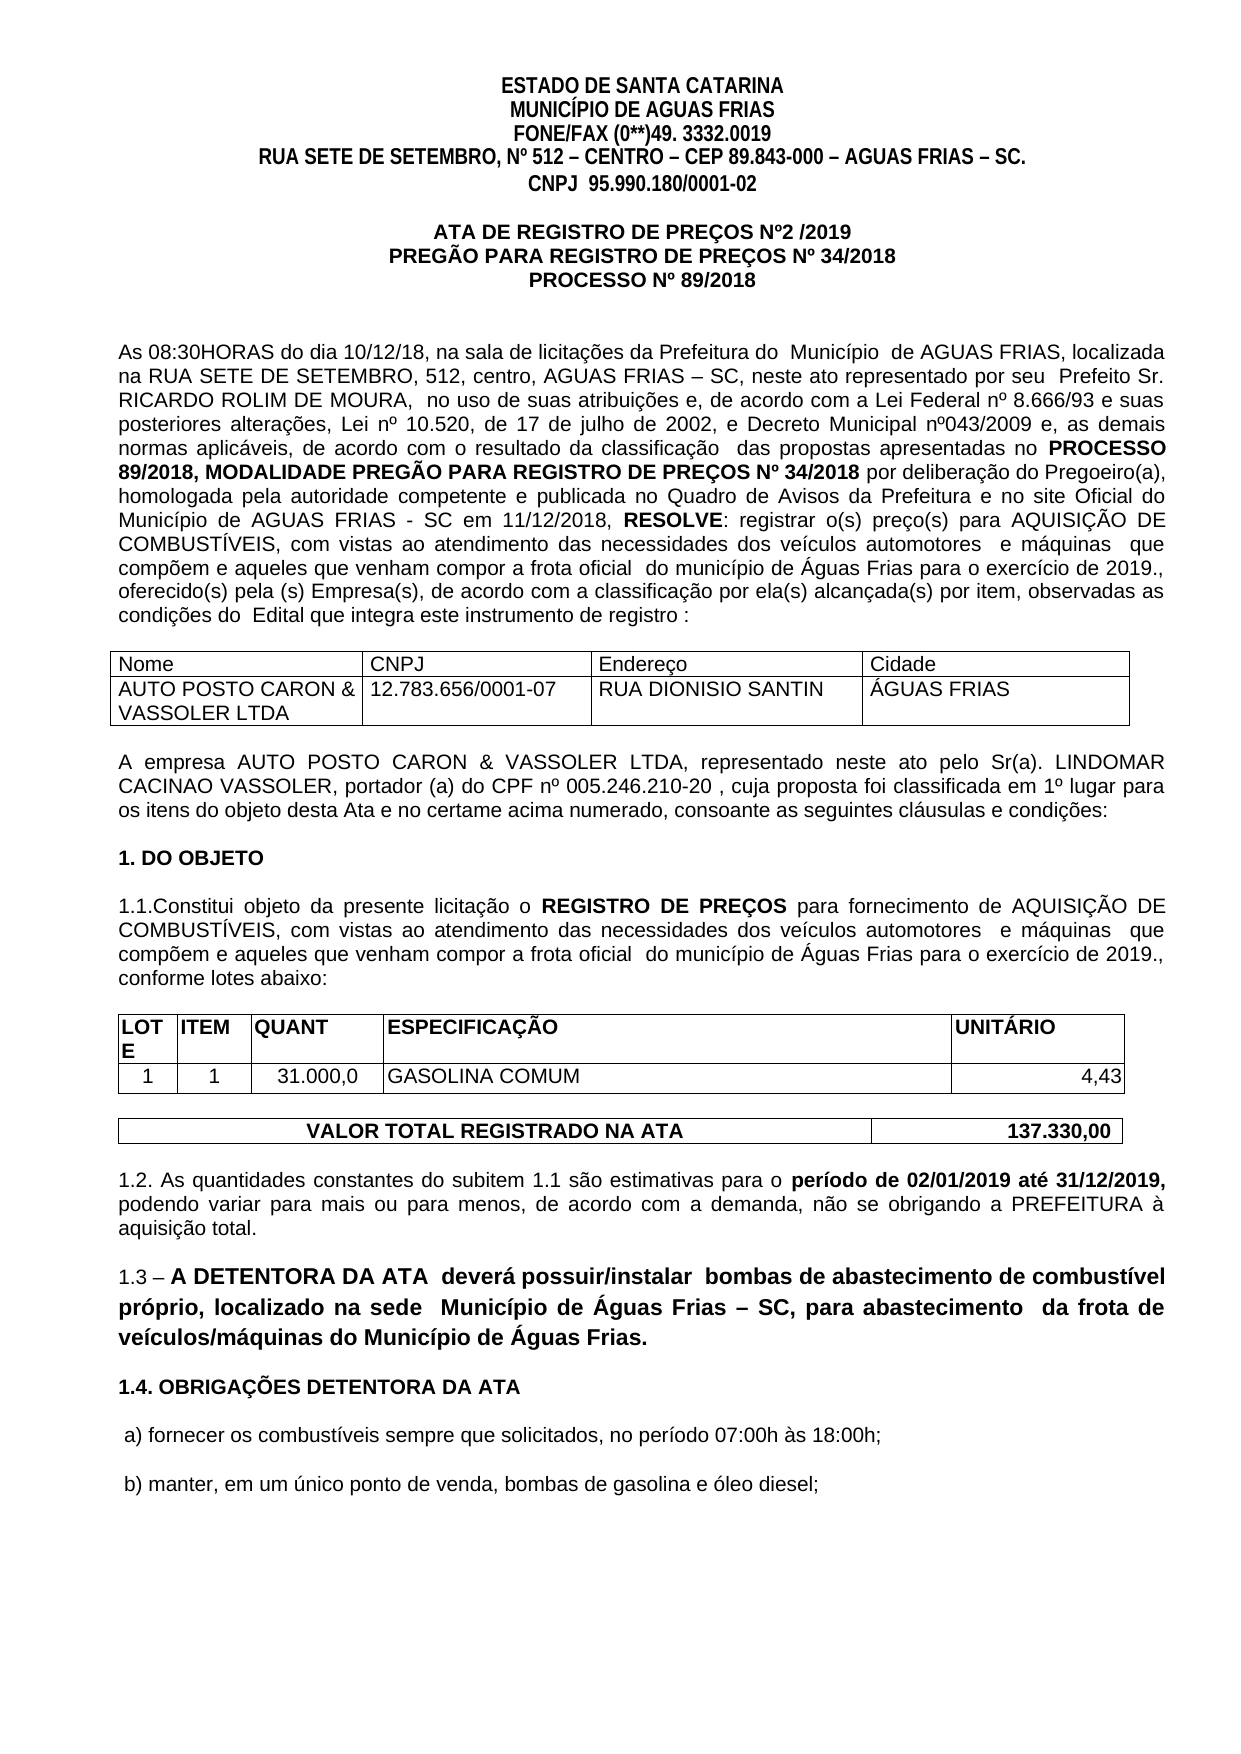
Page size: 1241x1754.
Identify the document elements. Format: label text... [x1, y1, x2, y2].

table_header QUANT [252, 1015, 383, 1063]
table_header UNITÁRIO [952, 1015, 1124, 1063]
table_header Endereço [592, 652, 862, 676]
table_cell 4,43 [952, 1064, 1124, 1092]
text 1.4. OBRIGAÇÕES DETENTORA DA ATA [118, 1375, 1166, 1399]
table_header Cidade [863, 652, 1129, 676]
table_cell 1 [178, 1064, 251, 1092]
text PREGÃO PARA REGISTRO DE PREÇOS Nº 34/2018 [118, 244, 1166, 268]
table_header Nome [111, 652, 362, 676]
table_cell 12.783.656/0001-07 [363, 677, 591, 725]
text 1.3 – A DETENTORA DA ATA deverá possuir/instalar bombas de abastecimento de combustível próprio, localizado na sede Município de Águas Frias – SC, para abastecimento da frota de veículos/máquinas do Município de Águas Frias. [118, 1263, 1166, 1350]
table_header ESPECIFICAÇÃO [384, 1015, 951, 1063]
text b) manter, em um único ponto de venda, bombas de gasolina e óleo diesel; [118, 1471, 1166, 1495]
text 1. DO OBJETO [118, 846, 1166, 870]
table_header LOTE [119, 1015, 177, 1063]
table_header CNPJ [363, 652, 591, 676]
table_cell ÁGUAS FRIAS [863, 677, 1129, 725]
text PROCESSO Nº 89/2018 [118, 268, 1166, 292]
table_header ITEM [178, 1015, 251, 1063]
table_cell RUA DIONISIO SANTIN [592, 677, 862, 725]
text 1.2. As quantidades constantes do subitem 1.1 são estimativas para o período de 02/01/2019 até 31/12/2019, podendo variar para mais ou para menos, de acordo com a demanda, não se obrigando a PREFEITURA à aquisição total. [118, 1167, 1166, 1239]
table_cell GASOLINA COMUM [384, 1064, 951, 1092]
table_header VALOR TOTAL REGISTRADO NA ATA [119, 1119, 871, 1142]
text A empresa AUTO POSTO CARON & VASSOLER LTDA, representado neste ato pelo Sr(a). LINDOMAR CACINAO VASSOLER, portador (a) do CPF nº 005.246.210-20 , cuja proposta foi classificada em 1º lugar para os itens do objeto desta Ata e no certame acima numerado, consoante as seguintes cláusulas e condições: [118, 750, 1166, 822]
table_cell 1 [119, 1064, 177, 1092]
table_cell 31.000,0 [252, 1064, 383, 1092]
text 1.1.Constitui objeto da presente licitação o REGISTRO DE PREÇOS para fornecimento de AQUISIÇÃO DE COMBUSTÍVEIS, com vistas ao atendimento das necessidades dos veículos automotores e máquinas que compõem e aqueles que venham compor a frota oficial do município de Águas Frias para o exercício de 2019., conforme lotes abaixo: [118, 894, 1166, 990]
text ATA DE REGISTRO DE PREÇOS Nº2 /2019 [118, 220, 1166, 244]
table_cell AUTO POSTO CARON & VASSOLER LTDA [111, 677, 362, 725]
text As 08:30HORAS do dia 10/12/18, na sala de licitações da Prefeitura do Município de AGUAS FRIAS, localizada na RUA SETE DE SETEMBRO, 512, centro, AGUAS FRIAS – SC, neste ato representado por seu Prefeito Sr. RICARDO ROLIM DE MOURA, no uso de suas atribuições e, de acordo com a Lei Federal nº 8.666/93 e suas posteriores alterações, Lei nº 10.520, de 17 de julho de 2002, e Decreto Municipal nº043/2009 e, as demais normas aplicáveis, de acordo com o resultado da classificação das propostas apresentadas no PROCESSO 89/2018, MODALIDADE PREGÃO PARA REGISTRO DE PREÇOS Nº 34/2018 por deliberação do Pregoeiro(a), homologada pela autoridade competente e publicada no Quadro de Avisos da Prefeitura e no site Oficial do Município de AGUAS FRIAS - SC em 11/12/2018, RESOLVE: registrar o(s) preço(s) para AQUISIÇÃO DE COMBUSTÍVEIS, com vistas ao atendimento das necessidades dos veículos automotores e máquinas que compõem e aqueles que venham compor a frota oficial do município de Águas Frias para o exercício de 2019., oferecido(s) pela (s) Empresa(s), de acordo com a classificação por ela(s) alcançada(s) por item, observadas as condições do Edital que integra este instrumento de registro : [118, 340, 1166, 627]
table_header 137.330,00 [872, 1119, 1122, 1142]
text a) fornecer os combustíveis sempre que solicitados, no período 07:00h às 18:00h; [118, 1423, 1166, 1447]
